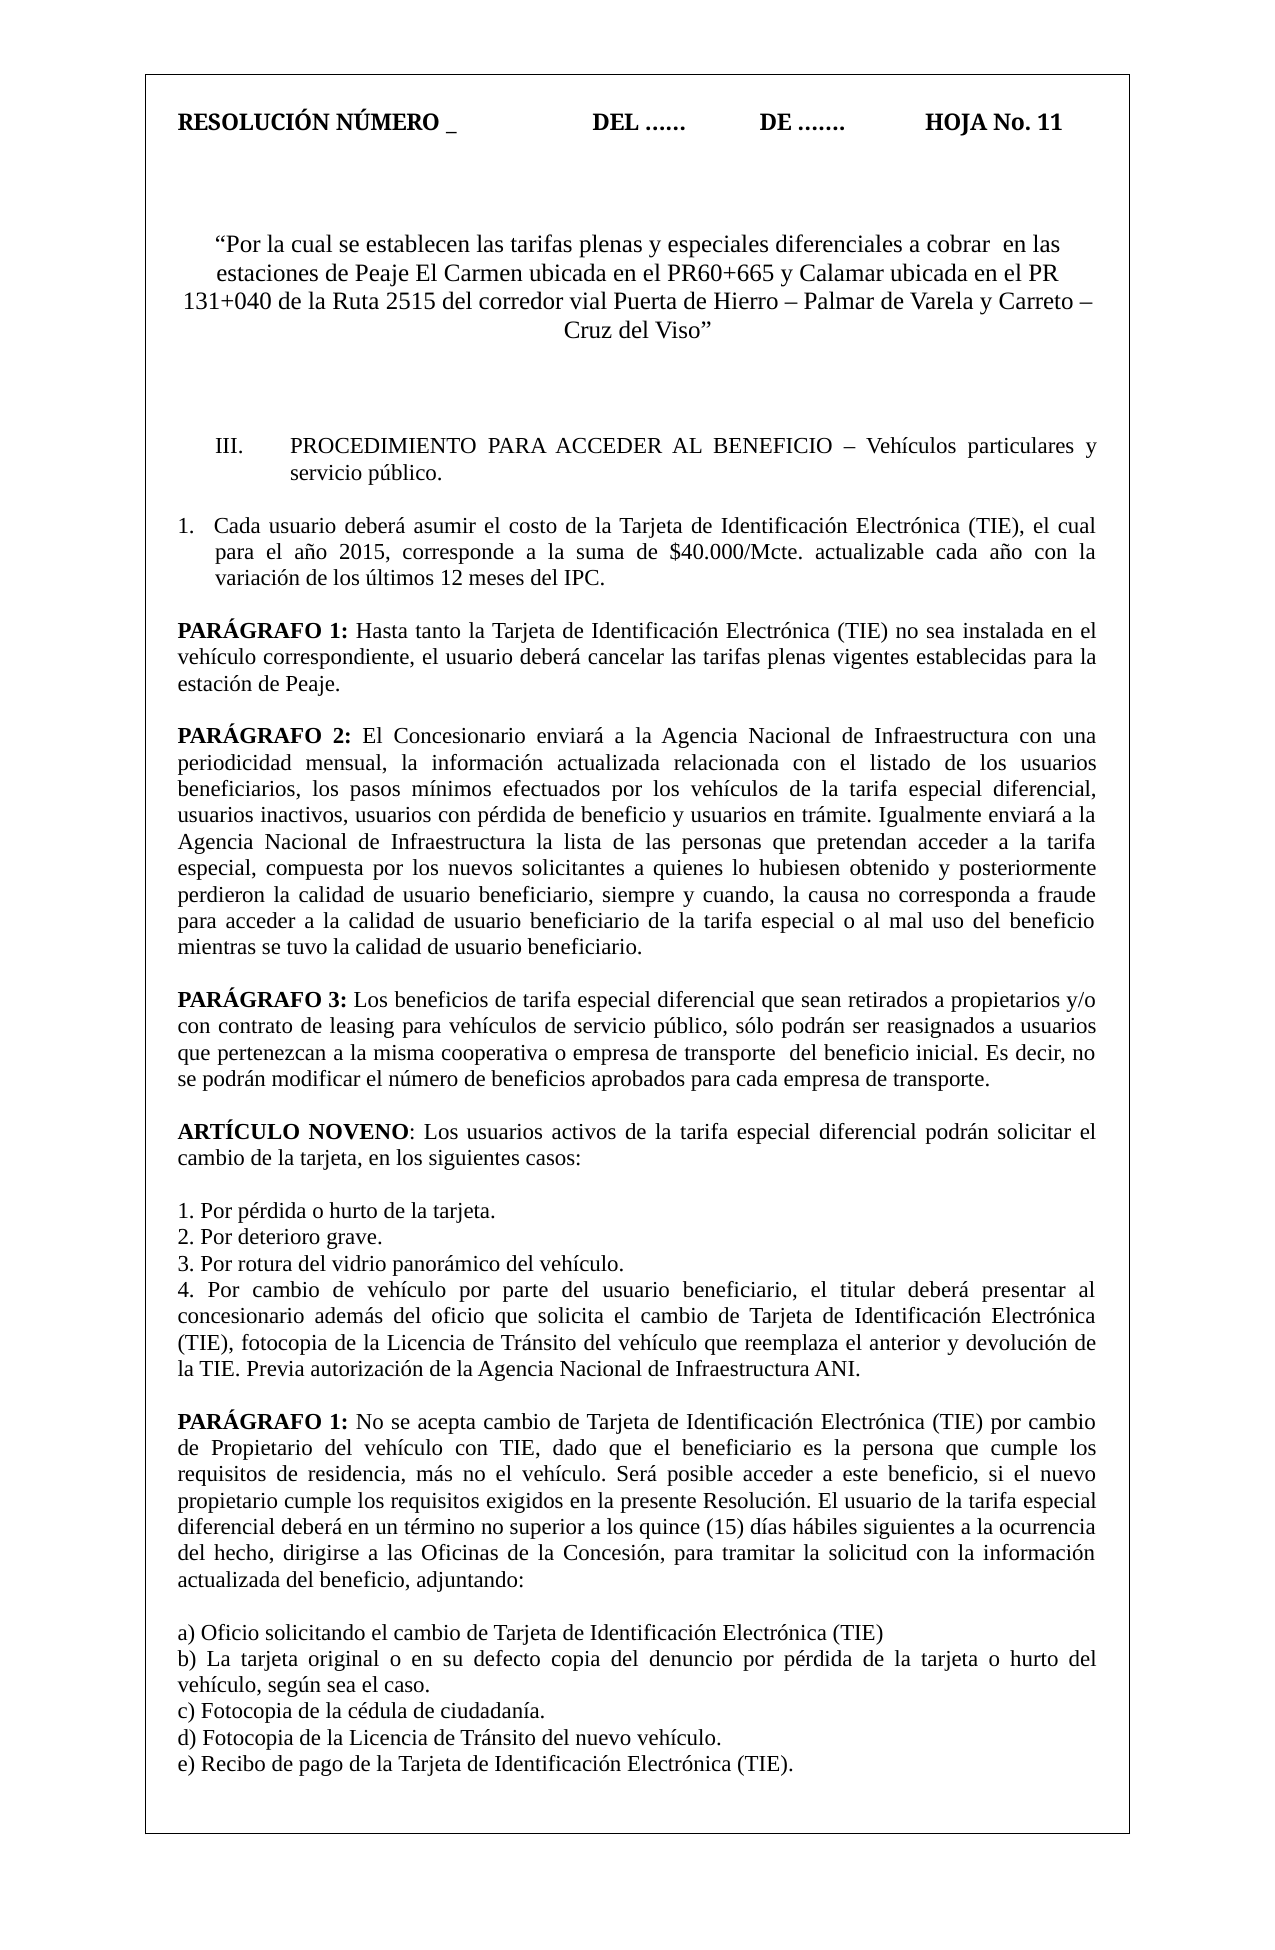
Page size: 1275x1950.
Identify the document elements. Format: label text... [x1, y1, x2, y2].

list PARÁGRAFO 1: Hasta tanto la Tarjeta de Identificación Electrónica (TIE) no sea instalada en el vehículo correspondiente, el usuario deberá cancelar las tarifas plenas vigentes establecidas para la estación de Peaje. [177, 617, 1098, 696]
list PARÁGRAFO 2: El Concesionario enviará a la Agencia Nacional de Infraestructura con una periodicidad mensual, la información actualizada relacionada con el listado de los usuarios beneficiarios, los pasos mínimos efectuados por los vehículos de la tarifa especial diferencial, usuarios inactivos, usuarios con pérdida de beneficio y usuarios en trámite. Igualmente enviará a la Agencia Nacional de Infraestructura la lista de las personas que pretendan acceder a la tarifa especial, compuesta por los nuevos solicitantes a quienes lo hubiesen obtenido y posteriormente perdieron la calidad de usuario beneficiario, siempre y cuando, la causa no corresponda a fraude para acceder a la calidad de usuario beneficiario de la tarifa especial o al mal uso del beneficio mientras se tuvo la calidad de usuario beneficiario. [177, 722, 1098, 960]
list ARTÍCULO NOVENO: Los usuarios activos de la tarifa especial diferencial podrán solicitar el cambio de la tarjeta, en los siguientes casos: [177, 1118, 1098, 1171]
list a) Oficio solicitando el cambio de Tarjeta de Identificación Electrónica (TIE) [177, 1618, 1098, 1645]
list 3. Por rotura del vidrio panorámico del vehículo. [177, 1249, 1098, 1276]
list d) Fotocopia de la Licencia de Tránsito del nuevo vehículo. [177, 1724, 1098, 1750]
list PARÁGRAFO 3: Los beneficios de tarifa especial diferencial que sean retirados a propietarios y/o con contrato de leasing para vehículos de servicio público, sólo podrán ser reasignados a usuarios que pertenezcan a la misma cooperativa o empresa de transporte del beneficio inicial. Es decir, no se podrán modificar el número de beneficios aprobados para cada empresa de transporte. [177, 986, 1098, 1091]
list e) Recibo de pago de la Tarjeta de Identificación Electrónica (TIE). [177, 1750, 1098, 1777]
list 2. Por deterioro grave. [177, 1223, 1098, 1249]
list 4. Por cambio de vehículo por parte del usuario beneficiario, el titular deberá presentar al concesionario además del oficio que solicita el cambio de Tarjeta de Identificación Electrónica (TIE), fotocopia de la Licencia de Tránsito del vehículo que reemplaza el anterior y devolución de la TIE. Previa autorización de la Agencia Nacional de Infraestructura ANI. [177, 1276, 1098, 1381]
list PARÁGRAFO 1: No se acepta cambio de Tarjeta de Identificación Electrónica (TIE) por cambio de Propietario del vehículo con TIE, dado que el beneficiario es la persona que cumple los requisitos de residencia, más no el vehículo. Será posible acceder a este beneficio, si el nuevo propietario cumple los requisitos exigidos en la presente Resolución. El usuario de la tarifa especial diferencial deberá en un término no superior a los quince (15) días hábiles siguientes a la ocurrencia del hecho, dirigirse a las Oficinas de la Concesión, para tramitar la solicitud con la información actualizada del beneficio, adjuntando: [177, 1408, 1098, 1592]
list c) Fotocopia de la cédula de ciudadanía. [177, 1698, 1098, 1724]
list PROCEDIMIENTO PARA ACCEDER AL BENEFICIO – Vehículos particulares y servicio público. [215, 433, 1098, 485]
list b) La tarjeta original o en su defecto copia del denuncio por pérdida de la tarjeta o hurto del vehículo, según sea el caso. [177, 1645, 1098, 1698]
list 1. Por pérdida o hurto de la tarjeta. [177, 1197, 1098, 1223]
list Cada usuario deberá asumir el costo de la Tarjeta de Identificación Electrónica (TIE), el cual para el año 2015, corresponde a la suma de $40.000/Mcte. actualizable cada año con la variación de los últimos 12 meses del IPC. [177, 512, 1098, 591]
